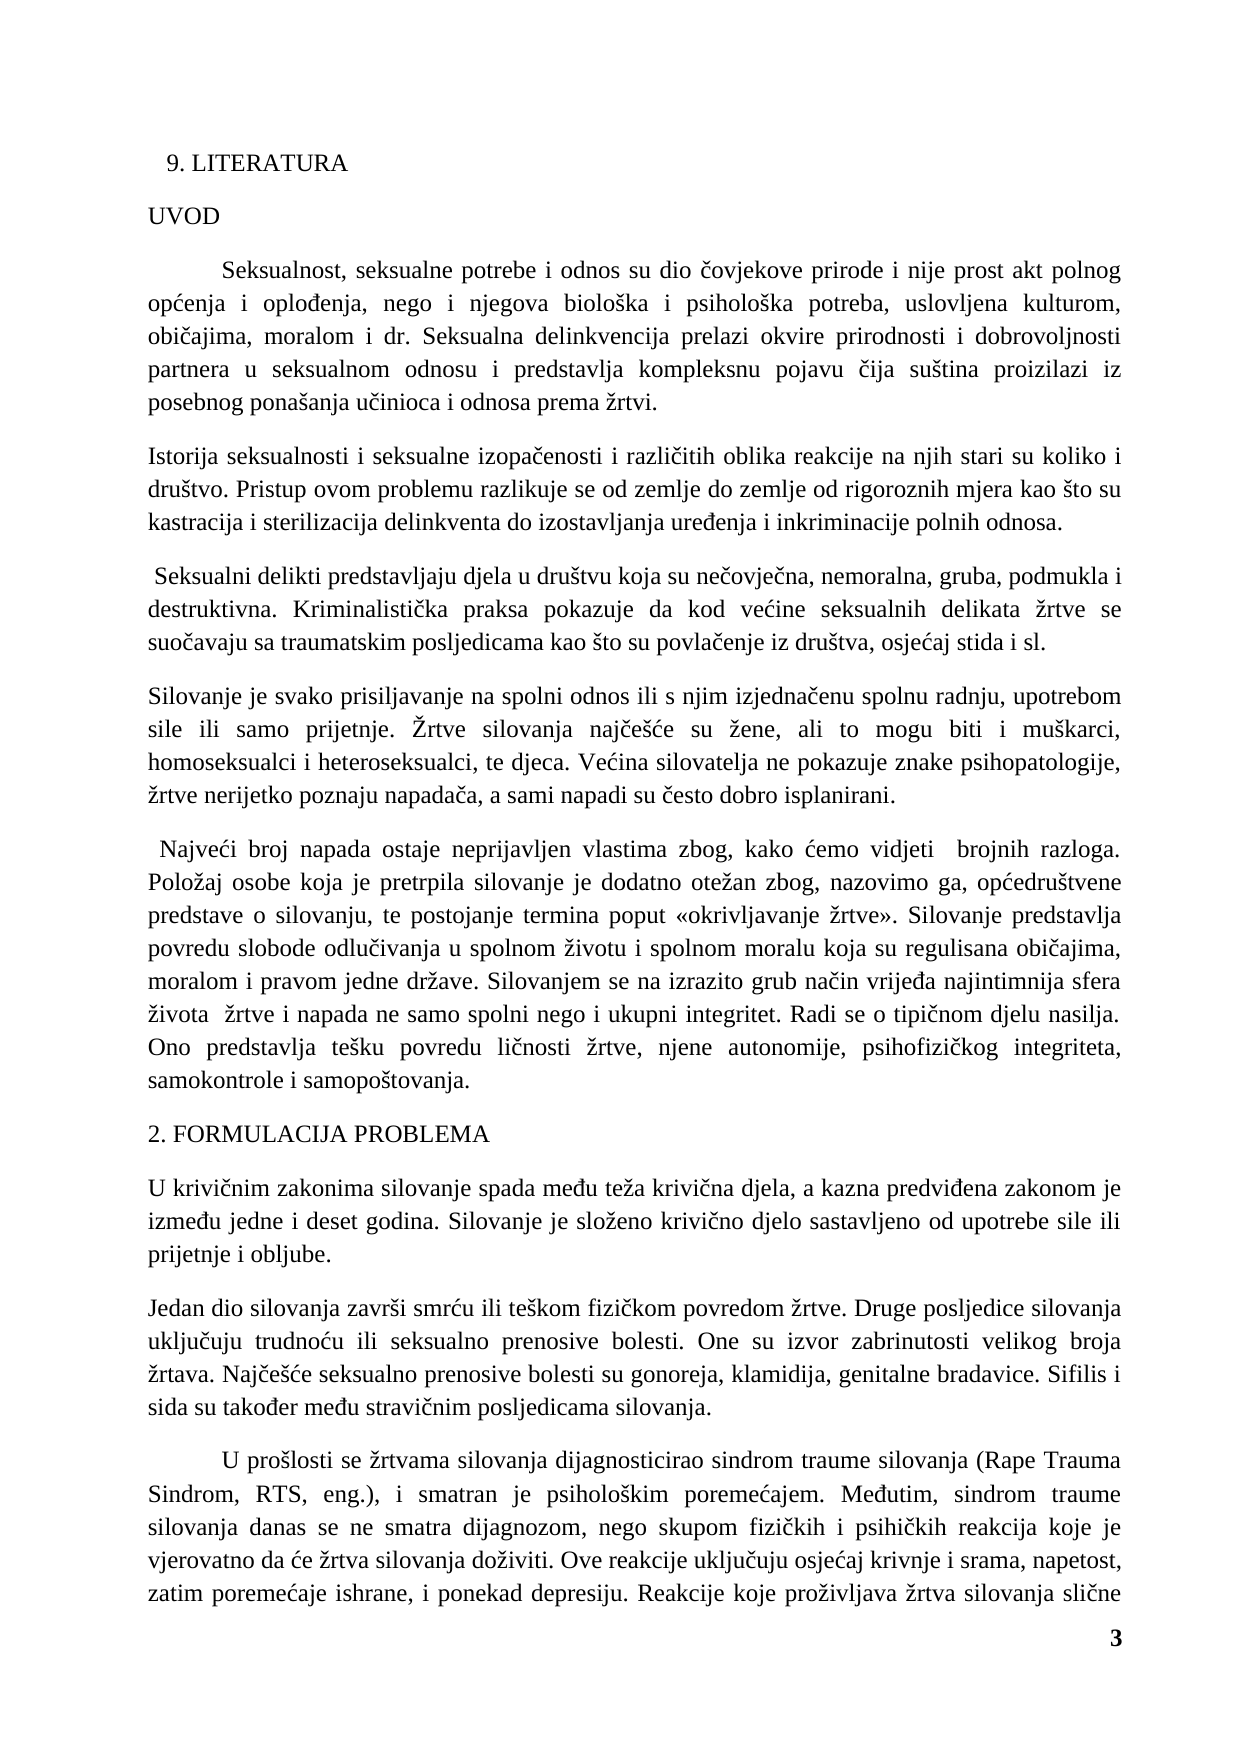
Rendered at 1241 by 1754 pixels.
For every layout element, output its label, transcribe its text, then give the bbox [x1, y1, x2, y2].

text Najveći broj napada ostaje neprijavljen vlastima zbog, kako ćemo vidjeti brojnih razloga. Položaj osobe koja je pretrpila silovanje je dodatno otežan zbog, nazovimo ga, općedruštvene predstave o silovanju, te postojanje termina poput «okrivljavanje žrtve». Silovanje predstavlja povredu slobode odlučivanja u spolnom životu i spolnom moralu koja su regulisana običajima, moralom i pravom jedne države. Silovanjem se na izrazito grub način vrijeđa najintimnija sfera života žrtve i napada ne samo spolni nego i ukupni integritet. Radi se o tipičnom djelu nasilja. Ono predstavlja tešku povredu ličnosti žrtve, njene autonomije, psihofizičkog integriteta, samokontrole i samopoštovanja. [148, 834, 1122, 1094]
text 9. LITERATURA [148, 148, 1122, 176]
text Seksualni delikti predstavljaju djela u društvu koja su nečovječna, nemoralna, gruba, podmukla i destruktivna. Kriminalistička praksa pokazuje da kod većine seksualnih delikata žrtve se suočavaju sa traumatskim posljedicama kao što su povlačenje iz društva, osjećaj stida i sl. [148, 561, 1122, 656]
text Istorija seksualnosti i seksualne izopačenosti i različitih oblika reakcije na njih stari su koliko i društvo. Pristup ovom problemu razlikuje se od zemlje do zemlje od rigoroznih mjera kao što su kastracija i sterilizacija delinkventa do izostavljanja uređenja i inkriminacije polnih odnosa. [148, 441, 1122, 536]
text Jedan dio silovanja završi smrću ili teškom fizičkom povredom žrtve. Druge posljedice silovanja uključuju trudnoću ili seksualno prenosive bolesti. One su izvor zabrinutosti velikog broja žrtava. Najčešće seksualno prenosive bolesti su gonoreja, klamidija, genitalne bradavice. Sifilis i sida su također među stravičnim posljedicama silovanja. [148, 1293, 1122, 1421]
text 2. FORMULACIJA PROBLEMA [148, 1119, 1122, 1148]
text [148, 1446, 1122, 1606]
text Silovanje je svako prisiljavanje na spolni odnos ili s njim izjednačenu spolnu radnju, upotrebom sile ili samo prijetnje. Žrtve silovanja najčešće su žene, ali to mogu biti i muškarci, homoseksualci i heteroseksualci, te djeca. Većina silovatelja ne pokazuje znake psihopatologije, žrtve nerijetko poznaju napadača, a sami napadi su često dobro isplanirani. [148, 681, 1122, 809]
text UVOD [148, 201, 1122, 230]
text Seksualnost, seksualne potrebe i odnos su dio čovjekove prirode i nije prost akt polnog općenja i oplođenja, nego i njegova biološka i psihološka potreba, uslovljena kulturom, običajima, moralom i dr. Seksualna delinkvencija prelazi okvire prirodnosti i dobrovoljnosti partnera u seksualnom odnosu i predstavlja kompleksnu pojavu čija suština proizilazi iz posebnog ponašanja učinioca i odnosa prema žrtvi. [148, 255, 1122, 416]
text U krivičnim zakonima silovanje spada među teža krivična djela, a kazna predviđena zakonom je između jedne i deset godina. Silovanje je složeno krivično djelo sastavljeno od upotrebe sile ili prijetnje i obljube. [148, 1173, 1122, 1268]
